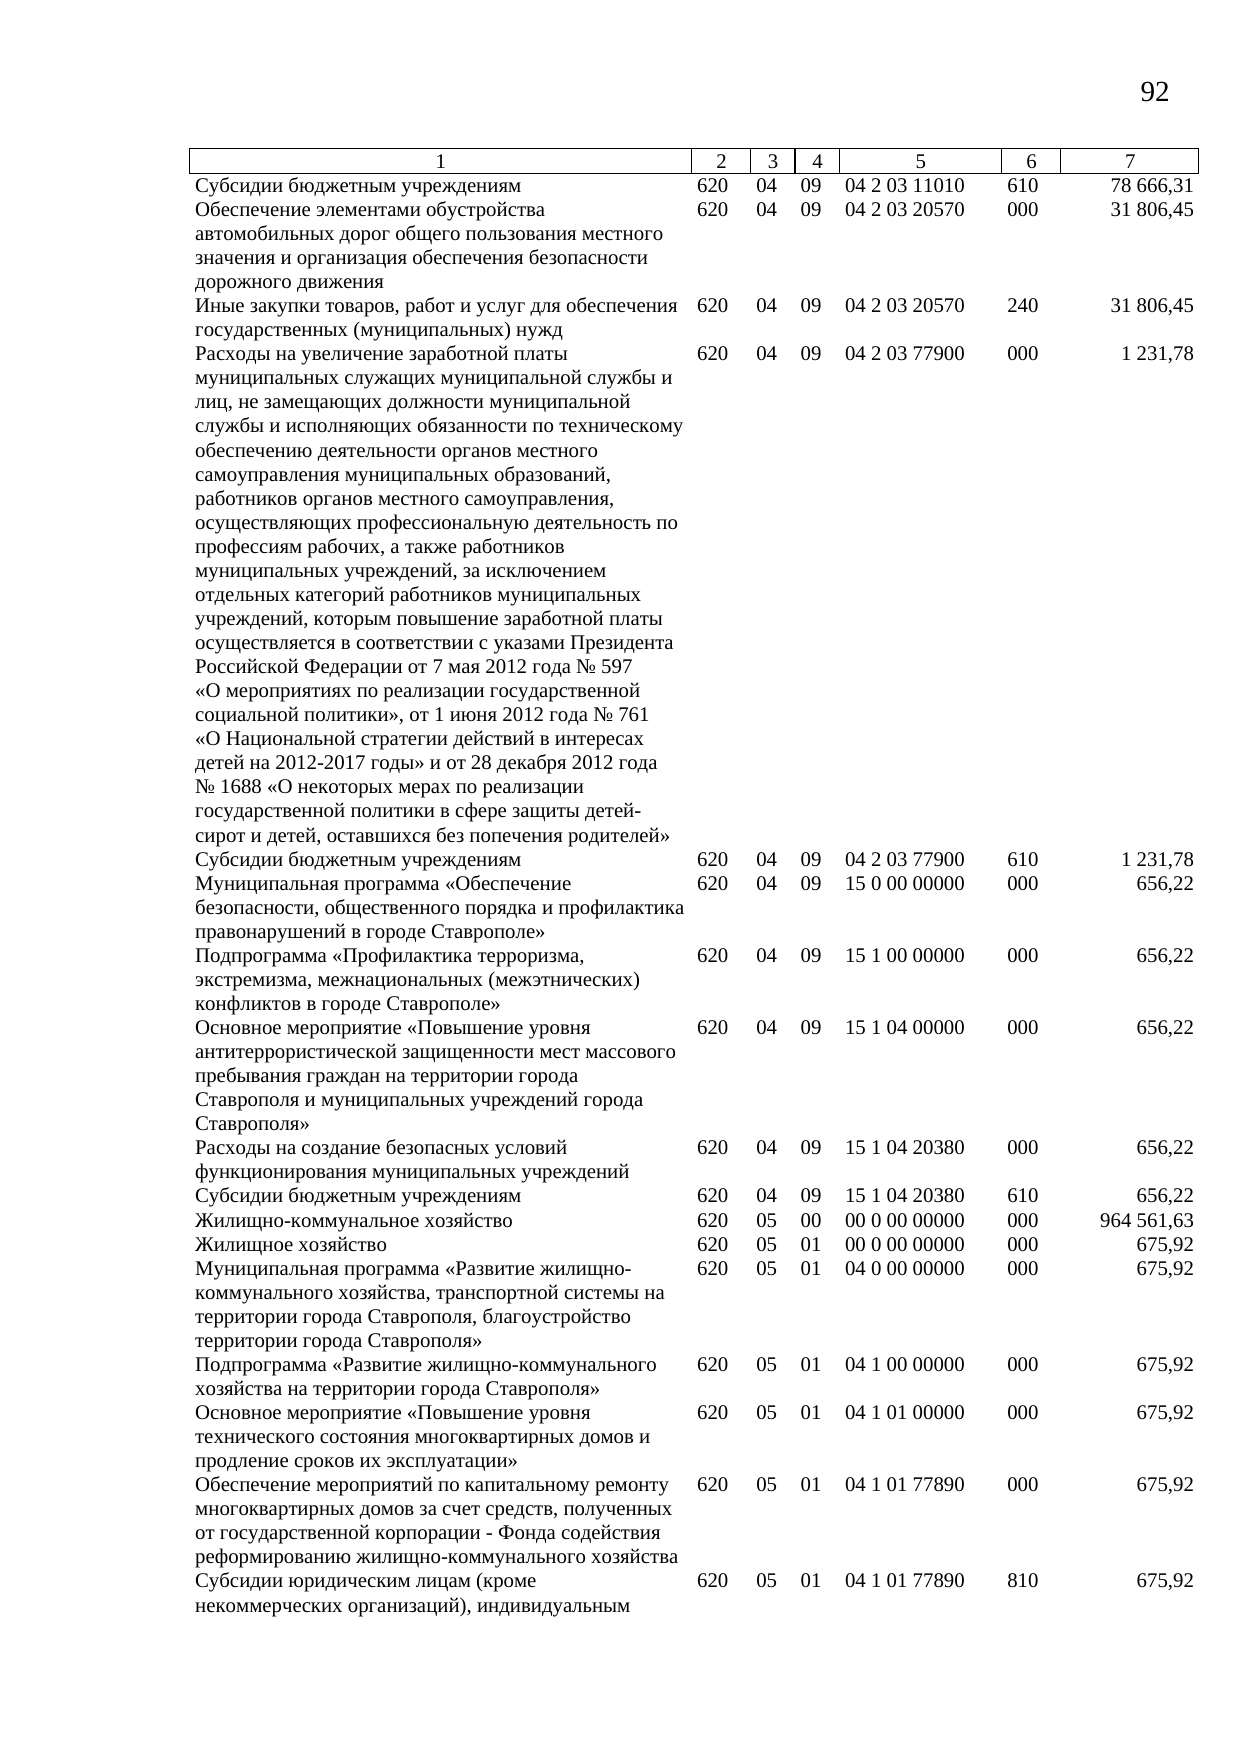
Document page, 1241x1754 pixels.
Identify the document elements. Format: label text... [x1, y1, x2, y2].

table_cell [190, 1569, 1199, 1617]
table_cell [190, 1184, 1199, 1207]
table_header 3 [751, 149, 794, 173]
table_header 5 [840, 149, 1001, 173]
table_header 4 [796, 149, 839, 173]
table_header 6 [1002, 149, 1060, 173]
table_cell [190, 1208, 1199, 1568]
table_header 7 [1061, 149, 1198, 173]
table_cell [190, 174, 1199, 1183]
table_header 1 [190, 149, 691, 173]
table_header 2 [692, 149, 750, 173]
